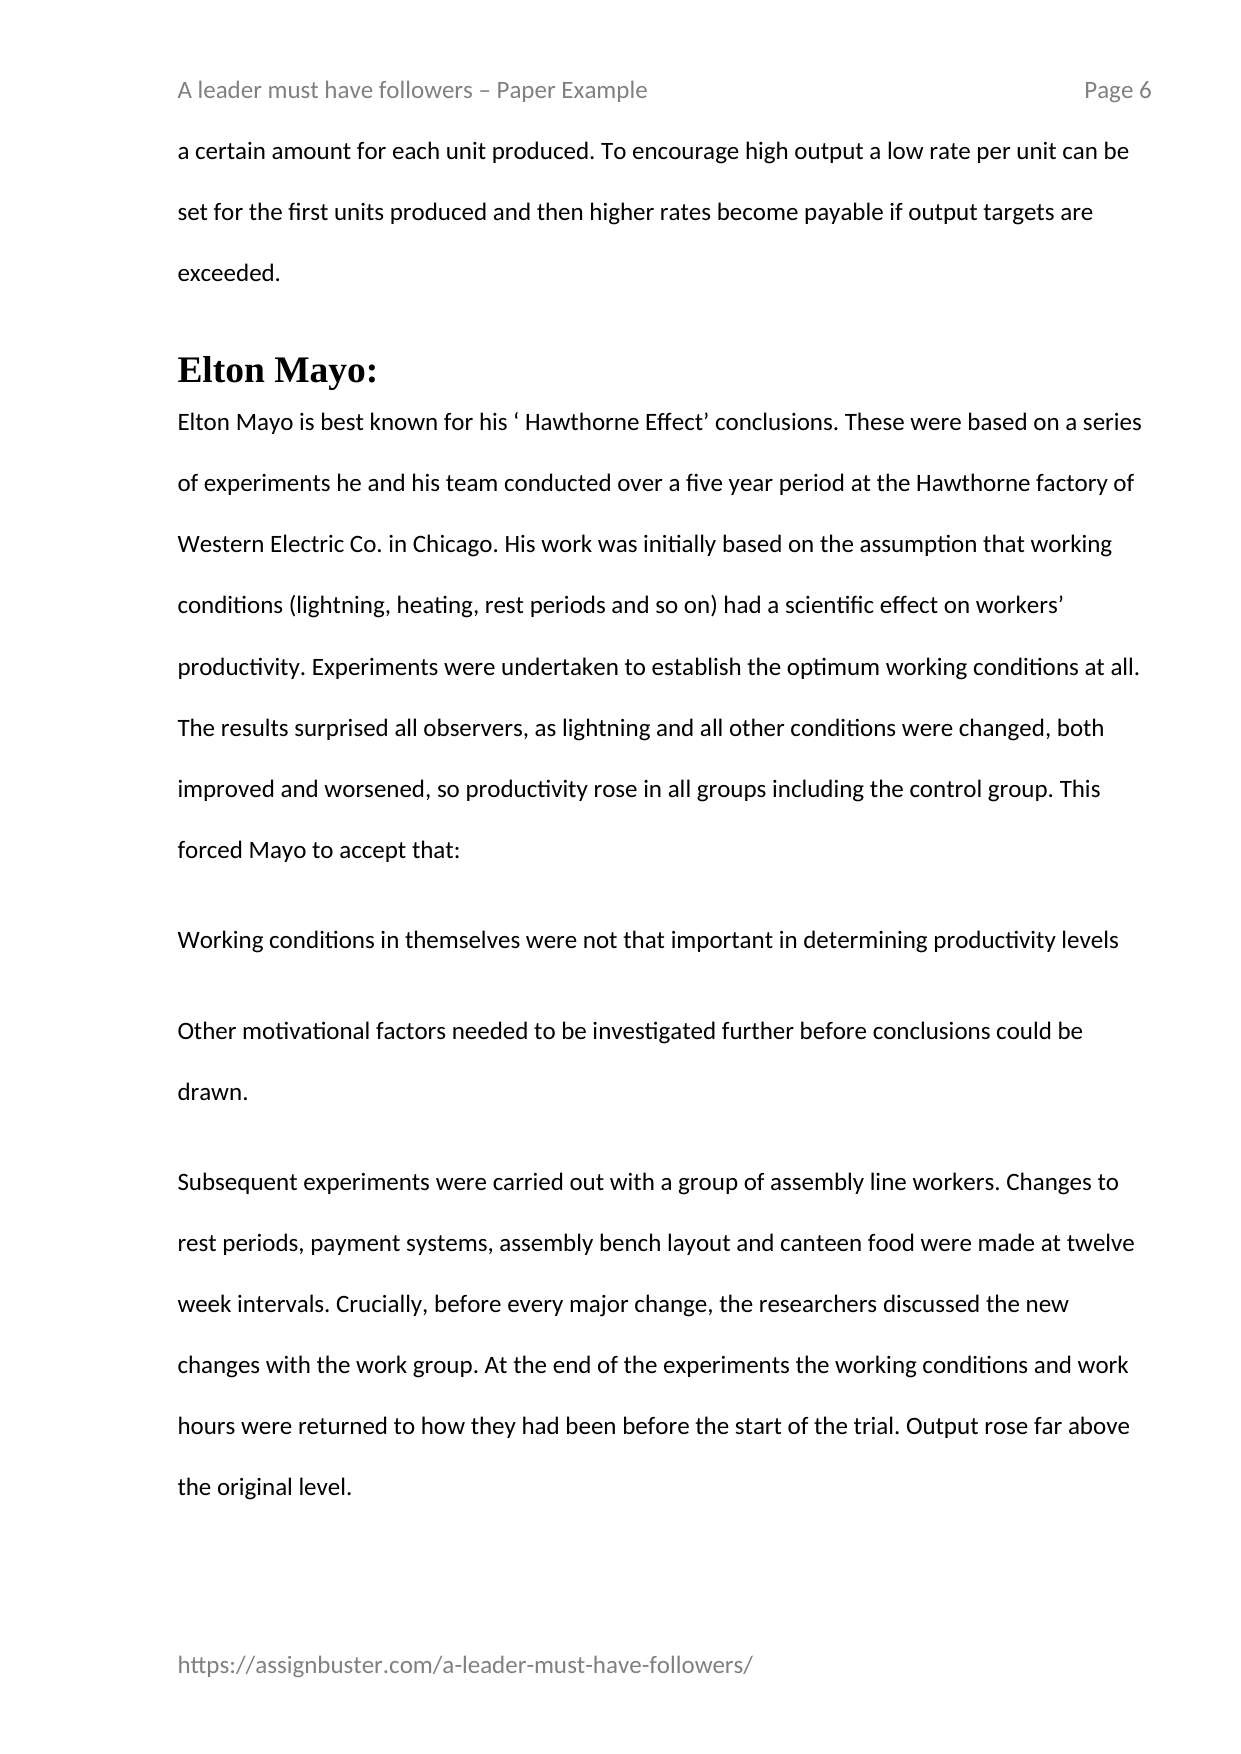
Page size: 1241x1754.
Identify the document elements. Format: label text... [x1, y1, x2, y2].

text Subsequent experiments were carried out with a group of assembly line workers. Changes to rest periods, payment systems, assembly bench layout and canteen food were made at twelve week intervals. Crucially, before every major change, the researchers discussed the new changes with the work group. At the end of the experiments the working conditions and work hours were returned to how they had been before the start of the trial. Output rose far above the original level. [177, 1166, 1152, 1502]
text Elton Mayo is best known for his ‘ Hawthorne Effect’ conclusions. These were based on a series of experiments he and his team conducted over a five year period at the Hawthorne factory of Western Electric Co. in Chicago. His work was initially based on the assumption that working conditions (lightning, heating, rest periods and so on) had a scientific effect on workers’ productivity. Experiments were undertaken to establish the optimum working conditions at all. The results surprised all observers, as lightning and all other conditions were changed, both improved and worsened, so productivity rose in all groups including the control group. This forced Mayo to accept that: [177, 406, 1152, 864]
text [177, 135, 1152, 287]
text Other motivational factors needed to be investigated further before conclusions could be drawn. [177, 1015, 1152, 1106]
subtitle Elton Mayo: [177, 347, 1152, 391]
text Working conditions in themselves were not that important in determining productivity levels [177, 924, 1152, 955]
